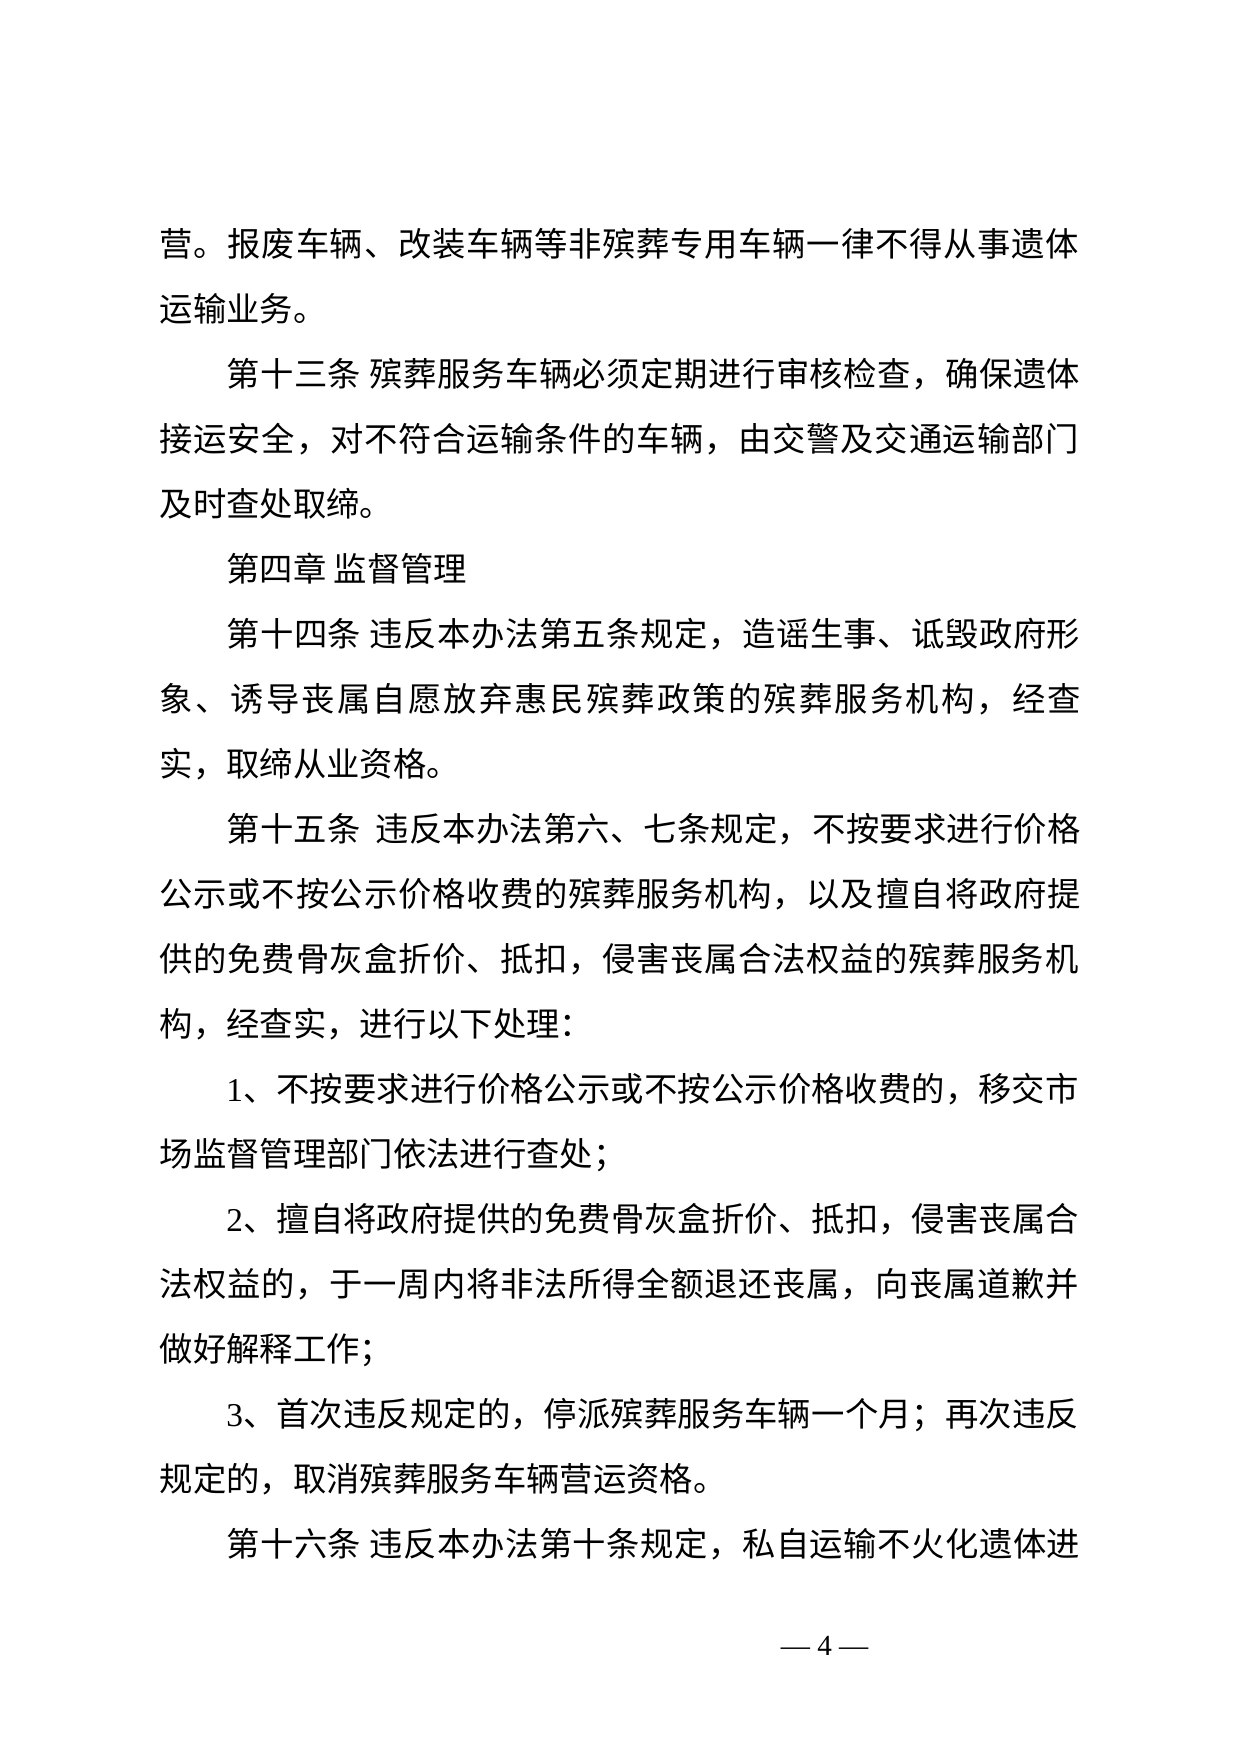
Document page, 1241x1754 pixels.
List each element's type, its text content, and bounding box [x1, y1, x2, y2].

list 第十四条 违反本办法第五条规定，造谣生事、诋毁政府形象、诱导丧属自愿放弃惠民殡葬政策的殡葬服务机构，经查实，取缔从业资格。 [159, 599, 1081, 794]
text 第四章 监督管理 [159, 534, 1081, 599]
text 第十三条 殡葬服务车辆必须定期进行审核检查，确保遗体接运安全，对不符合运输条件的车辆，由交警及交通运输部门及时查处取缔。 [159, 339, 1081, 534]
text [159, 209, 1081, 339]
text 1、不按要求进行价格公示或不按公示价格收费的，移交市场监督管理部门依法进行查处； [159, 1054, 1081, 1184]
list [159, 1509, 1081, 1574]
text 第十五条 违反本办法第六、七条规定，不按要求进行价格公示或不按公示价格收费的殡葬服务机构，以及擅自将政府提供的免费骨灰盒折价、抵扣，侵害丧属合法权益的殡葬服务机构，经查实，进行以下处理： [159, 794, 1081, 1054]
text 2、擅自将政府提供的免费骨灰盒折价、抵扣，侵害丧属合法权益的，于一周内将非法所得全额退还丧属，向丧属道歉并做好解释工作； [159, 1184, 1081, 1379]
text 3、首次违反规定的，停派殡葬服务车辆一个月；再次违反规定的，取消殡葬服务车辆营运资格。 [159, 1379, 1081, 1509]
